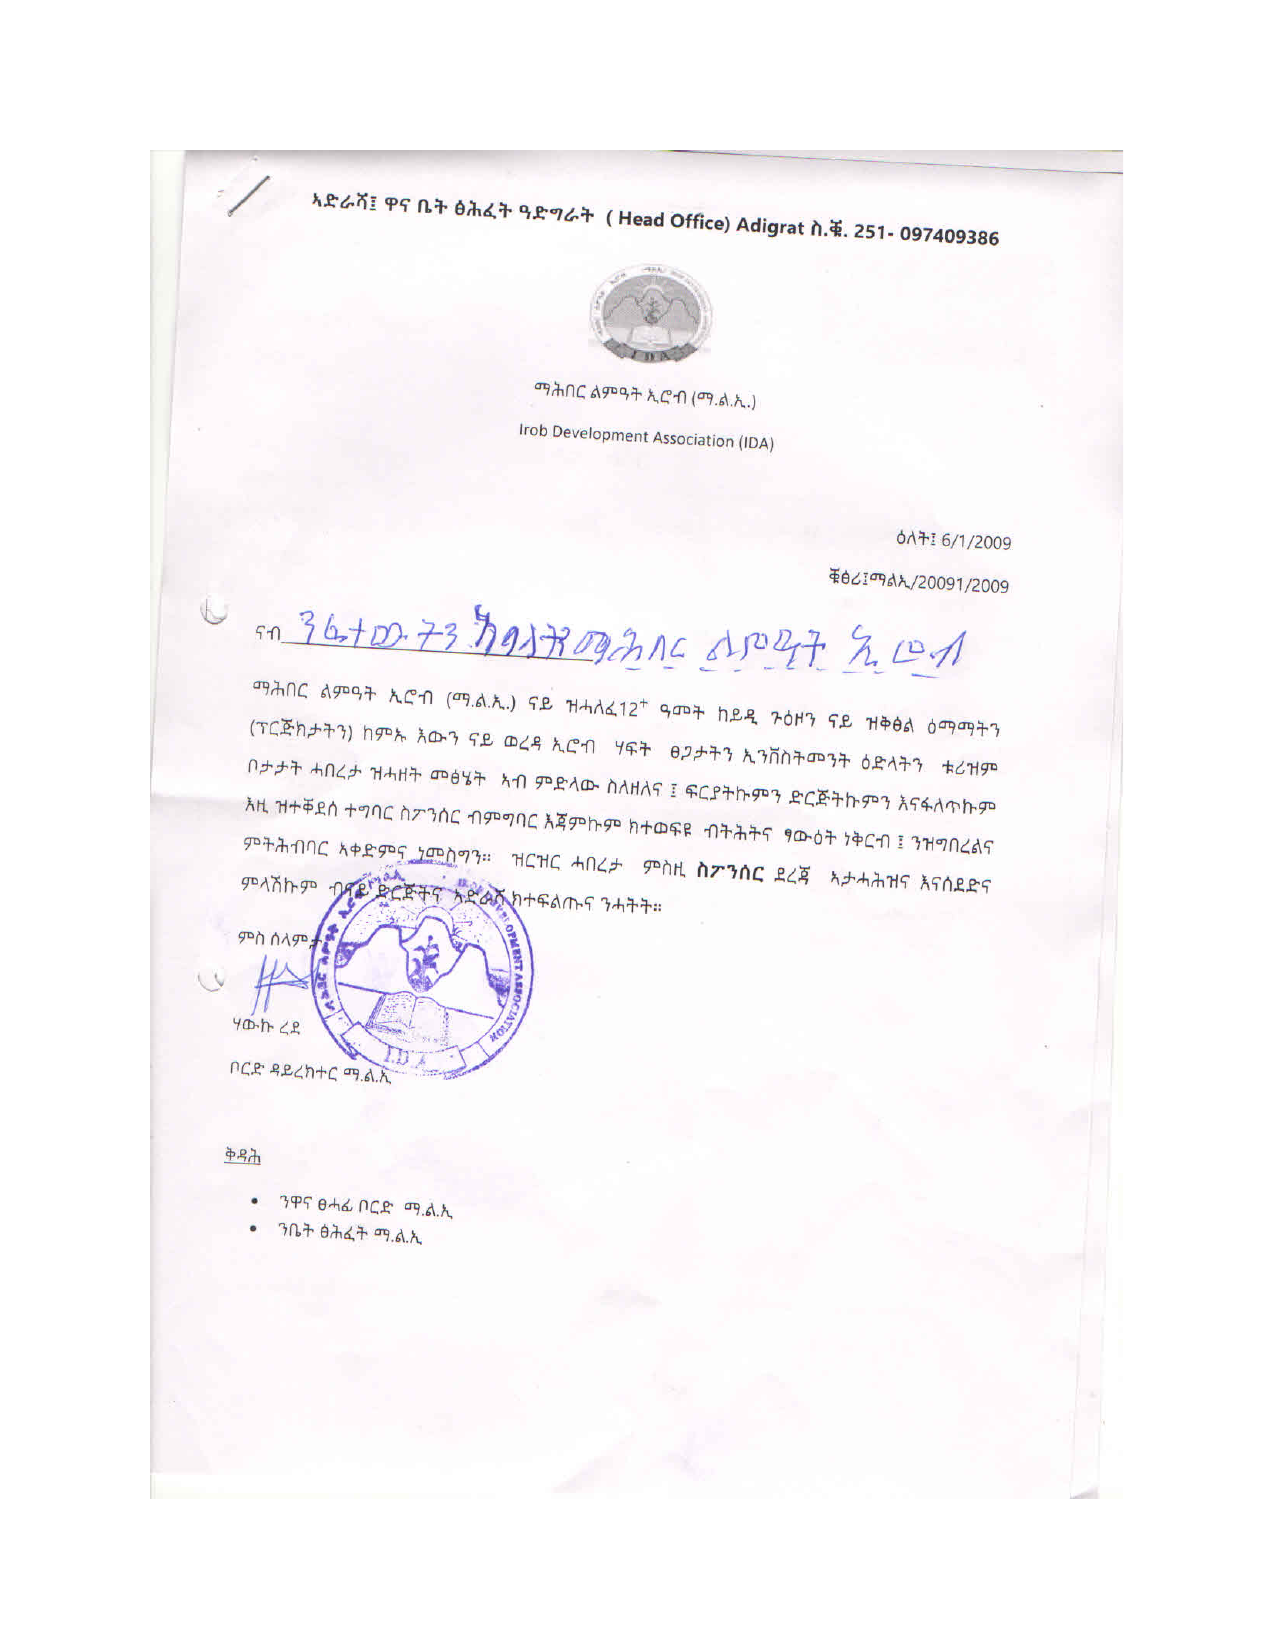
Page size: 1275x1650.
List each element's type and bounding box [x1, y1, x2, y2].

picture [150, 150, 1124, 1499]
